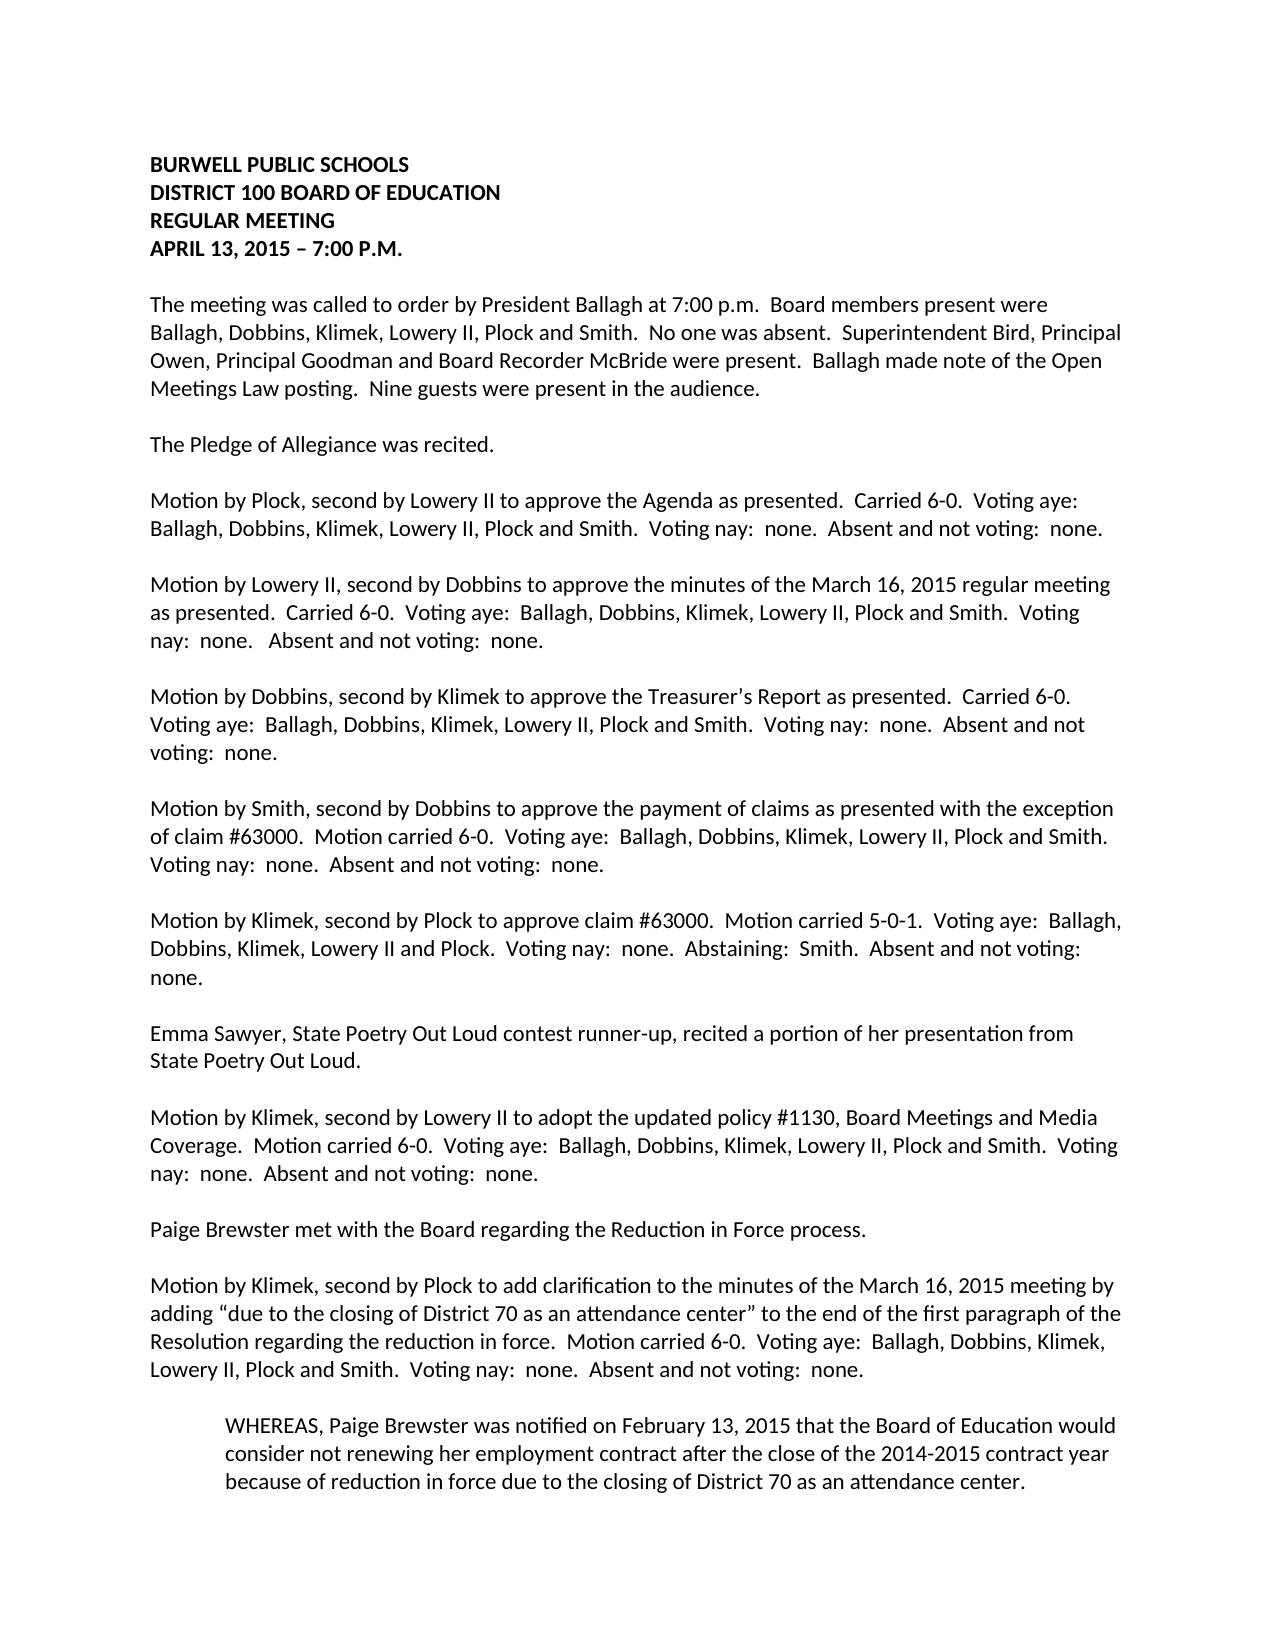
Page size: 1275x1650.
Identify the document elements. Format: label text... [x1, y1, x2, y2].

text Motion by Dobbins, second by Klimek to approve the Treasurer’s Report as presented. Carried 6-0. Voting aye: Ballagh, Dobbins, Klimek, Lowery II, Plock and Smith. Voting nay: none. Absent and not voting: none. [150, 682, 1125, 766]
text REGULAR MEETING [150, 206, 1125, 234]
text DISTRICT 100 BOARD OF EDUCATION [150, 178, 1125, 206]
text Motion by Smith, second by Dobbins to approve the payment of claims as presented with the exception of claim #63000. Motion carried 6-0. Voting aye: Ballagh, Dobbins, Klimek, Lowery II, Plock and Smith. Voting nay: none. Absent and not voting: none. [150, 794, 1125, 878]
text Emma Sawyer, State Poetry Out Loud contest runner-up, recited a portion of her presentation from State Poetry Out Loud. [150, 1019, 1125, 1075]
text APRIL 13, 2015 – 7:00 P.M. [150, 234, 1125, 262]
text Motion by Plock, second by Lowery II to approve the Agenda as presented. Carried 6-0. Voting aye: Ballagh, Dobbins, Klimek, Lowery II, Plock and Smith. Voting nay: none. Absent and not voting: none. [150, 486, 1125, 542]
text The meeting was called to order by President Ballagh at 7:00 p.m. Board members present were Ballagh, Dobbins, Klimek, Lowery II, Plock and Smith. No one was absent. Superintendent Bird, Principal Owen, Principal Goodman and Board Recorder McBride were present. Ballagh made note of the Open Meetings Law posting. Nine guests were present in the audience. [150, 290, 1125, 402]
text Motion by Klimek, second by Lowery II to adopt the updated policy #1130, Board Meetings and Media Coverage. Motion carried 6-0. Voting aye: Ballagh, Dobbins, Klimek, Lowery II, Plock and Smith. Voting nay: none. Absent and not voting: none. [150, 1103, 1125, 1187]
text The Pledge of Allegiance was recited. [150, 430, 1125, 458]
text BURWELL PUBLIC SCHOOLS [150, 150, 1125, 178]
text WHEREAS, Paige Brewster was notified on February 13, 2015 that the Board of Education would consider not renewing her employment contract after the close of the 2014-2015 contract year because of reduction in force due to the closing of District 70 as an attendance center. [225, 1411, 1125, 1495]
text Motion by Lowery II, second by Dobbins to approve the minutes of the March 16, 2015 regular meeting as presented. Carried 6-0. Voting aye: Ballagh, Dobbins, Klimek, Lowery II, Plock and Smith. Voting nay: none. Absent and not voting: none. [150, 570, 1125, 654]
text Motion by Klimek, second by Plock to add clarification to the minutes of the March 16, 2015 meeting by adding “due to the closing of District 70 as an attendance center” to the end of the first paragraph of the Resolution regarding the reduction in force. Motion carried 6-0. Voting aye: Ballagh, Dobbins, Klimek, Lowery II, Plock and Smith. Voting nay: none. Absent and not voting: none. [150, 1271, 1125, 1383]
text Motion by Klimek, second by Plock to approve claim #63000. Motion carried 5-0-1. Voting aye: Ballagh, Dobbins, Klimek, Lowery II and Plock. Voting nay: none. Abstaining: Smith. Absent and not voting: none. [150, 907, 1125, 991]
text Paige Brewster met with the Board regarding the Reduction in Force process. [150, 1215, 1125, 1243]
